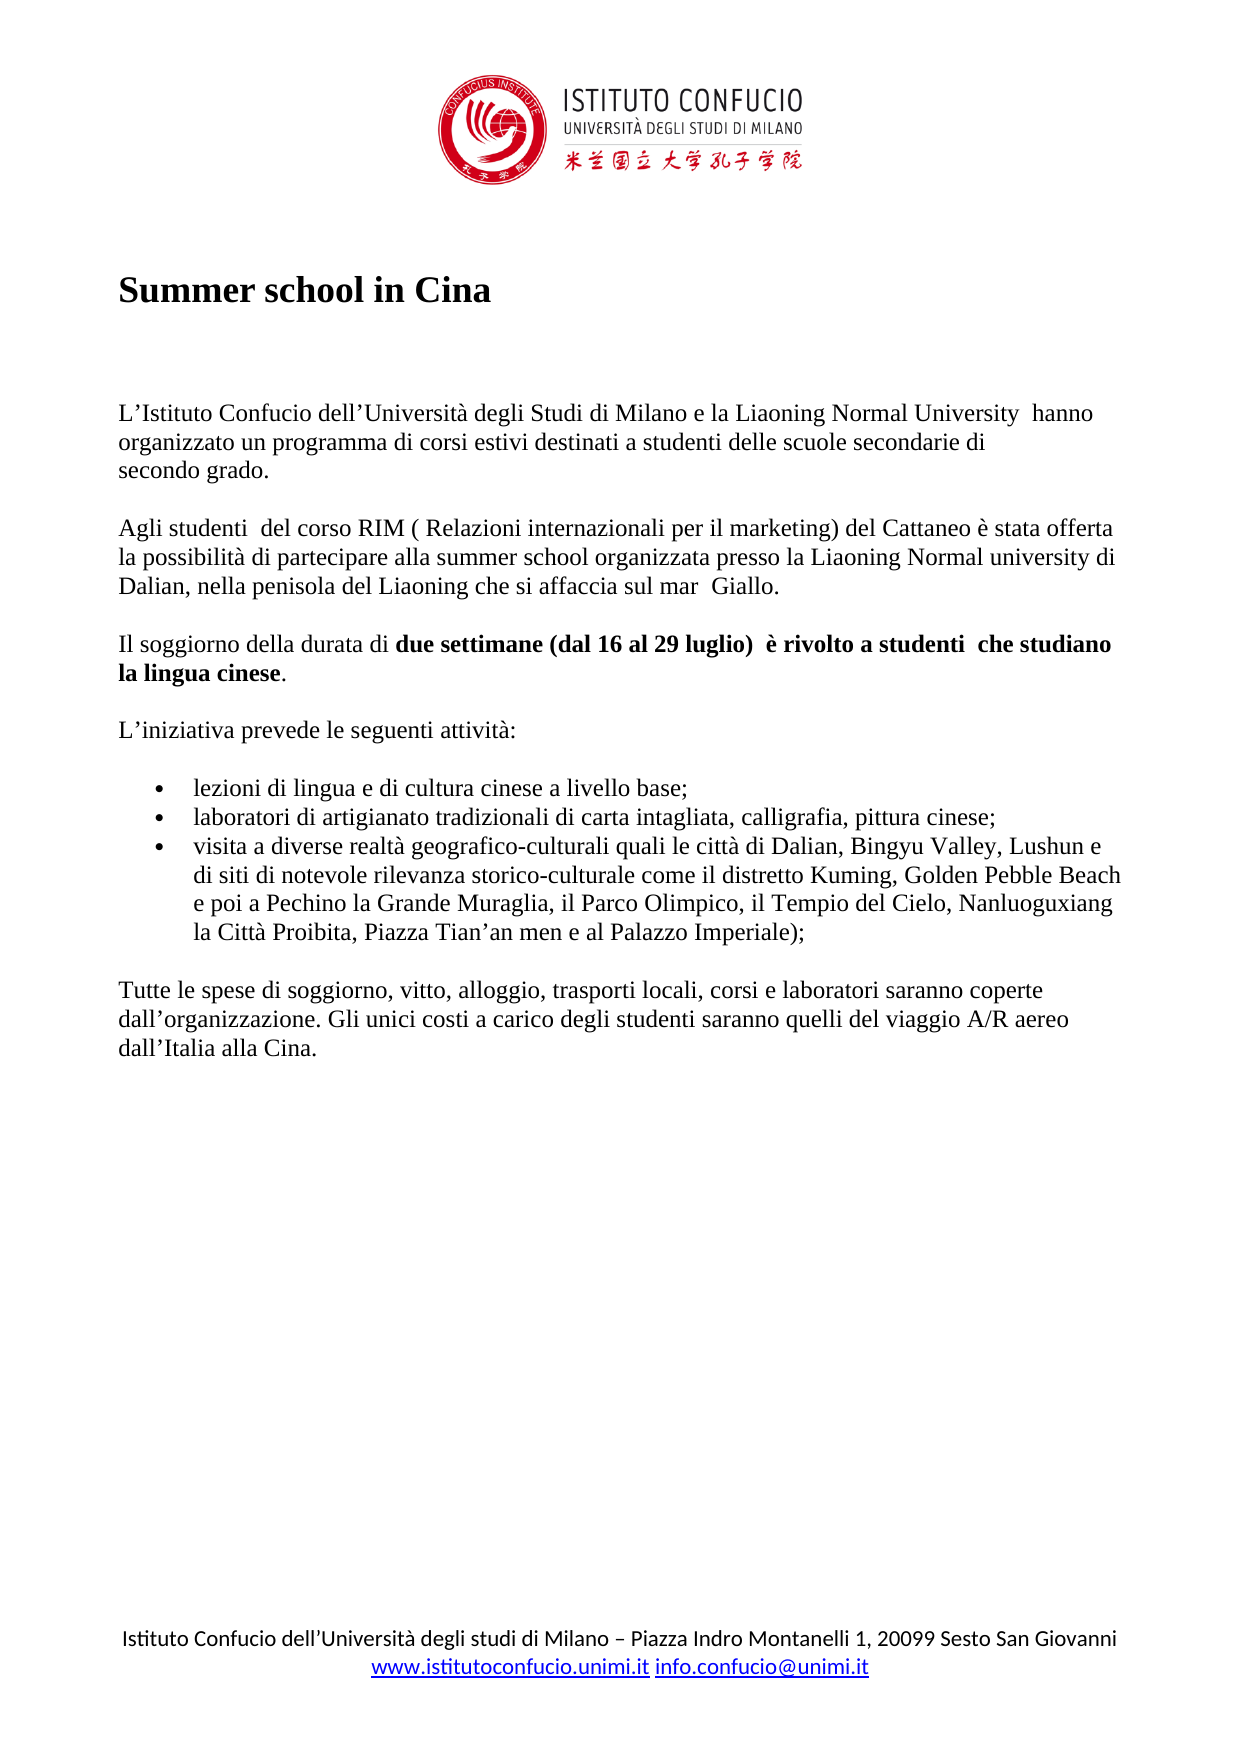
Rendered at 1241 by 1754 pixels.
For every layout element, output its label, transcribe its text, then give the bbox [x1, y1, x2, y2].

text Summer school in Cina [118, 268, 1122, 311]
list visita a diverse realtà geografico-culturali quali le città di Dalian, Bingyu Valley, Lushun e di siti di notevole rilevanza storico-culturale come il distretto Kuming, Golden Pebble Beach e poi a Pechino la Grande Muraglia, il Parco Olimpico, il Tempio del Cielo, Nanluoguxiang la Città Proibita, Piazza Tian’an men e al Palazzo Imperiale); [156, 831, 1122, 946]
picture [437, 73, 803, 187]
text Il soggiorno della durata di due settimane (dal 16 al 29 luglio) è rivolto a studenti che studiano la lingua cinese. [118, 629, 1122, 686]
list laboratori di artigianato tradizionali di carta intagliata, calligrafia, pittura cinese; [156, 802, 1122, 831]
text L’Istituto Confucio dell’Università degli Studi di Milano e la Liaoning Normal University hanno organizzato un programma di corsi estivi destinati a studenti delle scuole secondarie di [118, 398, 1122, 456]
text L’iniziativa prevede le seguenti attività: [118, 716, 1122, 744]
text Tutte le spese di soggiorno, vitto, alloggio, trasporti locali, corsi e laboratori saranno coperte dall’organizzazione. Gli unici costi a carico degli studenti saranno quelli del viaggio A/R aereo dall’Italia alla Cina. [118, 975, 1122, 1061]
text secondo grado. [118, 456, 1122, 484]
list lezioni di lingua e di cultura cinese a livello base; [156, 773, 1122, 802]
text Agli studenti del corso RIM ( Relazioni internazionali per il marketing) del Cattaneo è stata offerta la possibilità di partecipare alla summer school organizzata presso la Liaoning Normal university di Dalian, nella penisola del Liaoning che si affaccia sul mar Giallo. [118, 513, 1122, 600]
